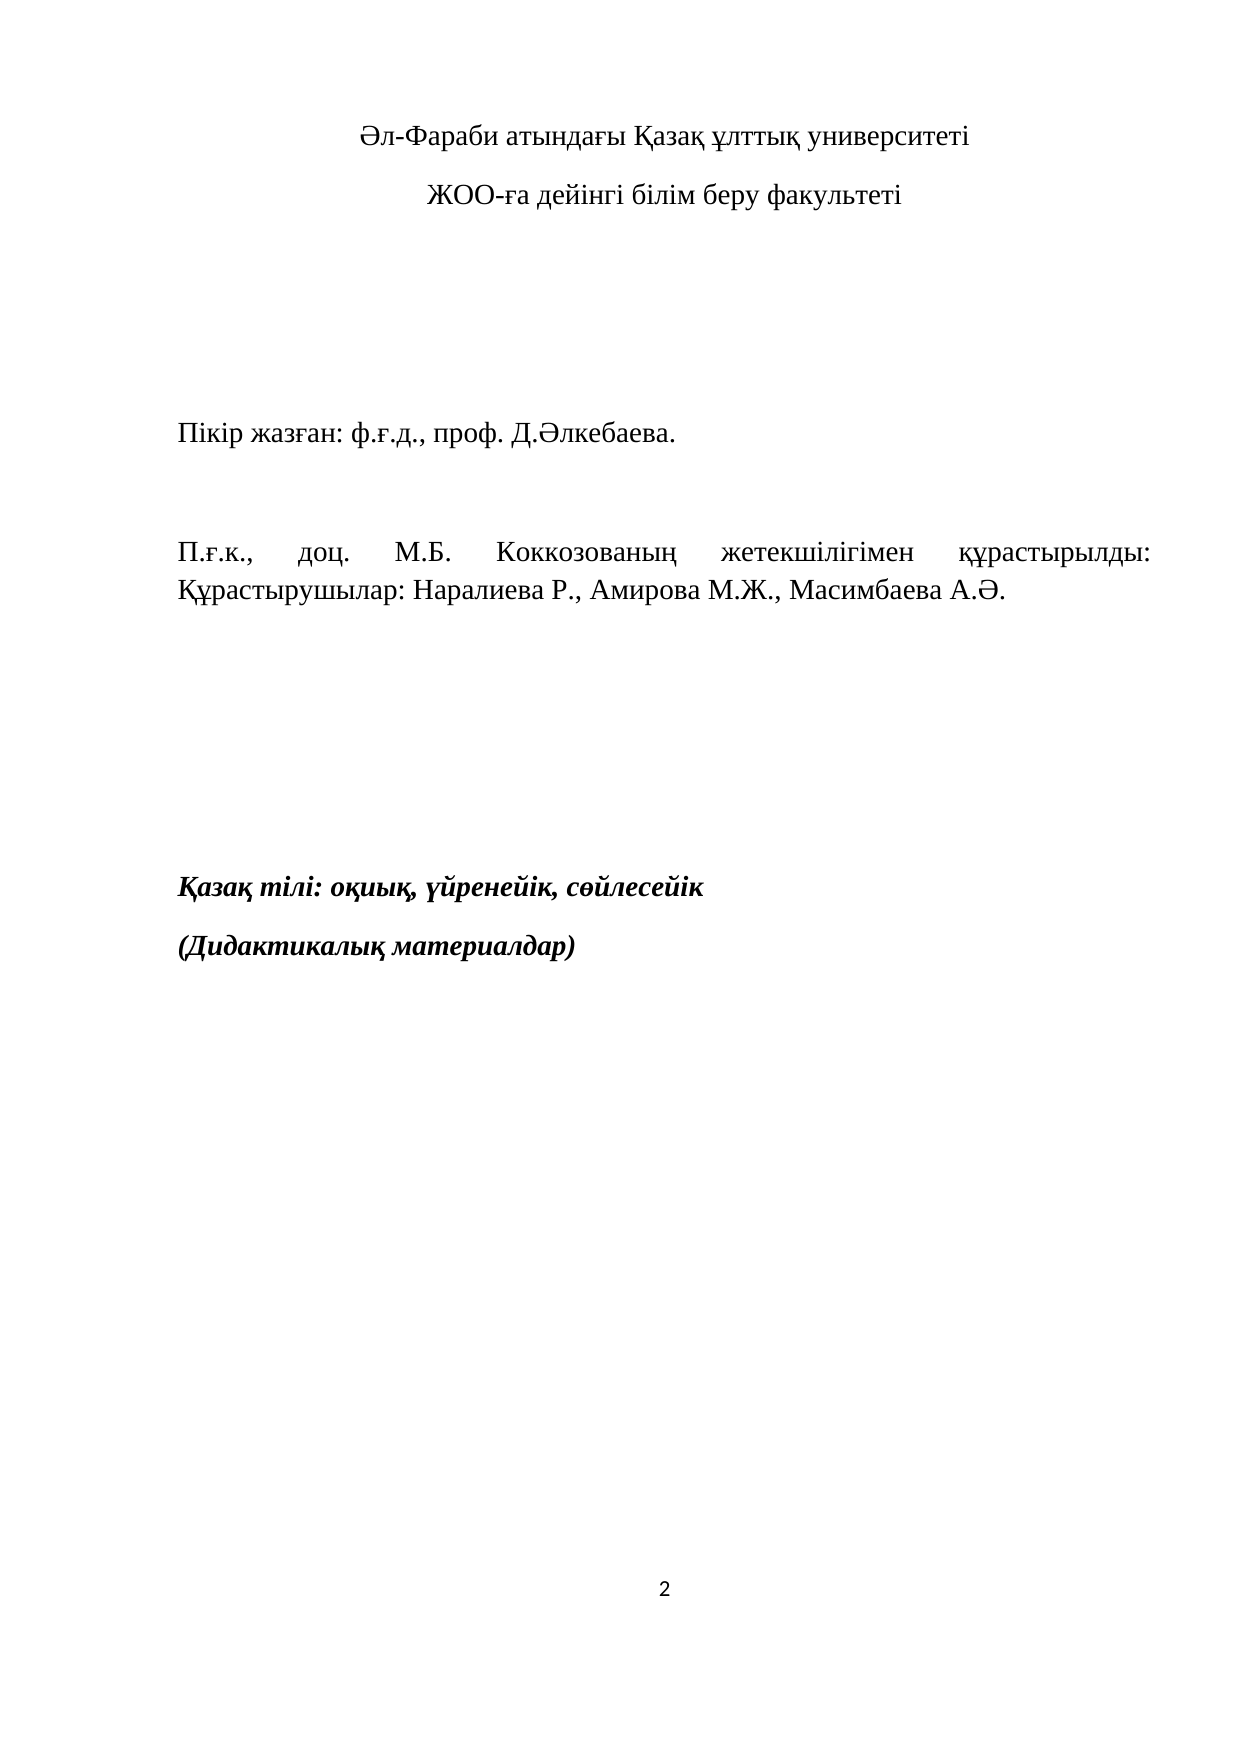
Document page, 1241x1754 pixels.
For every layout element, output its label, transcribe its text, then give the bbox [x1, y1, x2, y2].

text Әл-Фараби атындағы Қазақ ұлттық университеті [177, 118, 1152, 152]
text (Дидактикалық материалдар) [177, 928, 1152, 962]
text Қазақ тілі: оқиық, үйренейік, сөйлесейік [177, 869, 1152, 903]
text П.ғ.к., доц. М.Б. Коккозованың жетекшілігімен құрастырылды: Құрастырушылар: Наралиева Р., Амирова М.Ж., Масимбаева А.Ә. [177, 534, 1152, 606]
text ЖОО-ға дейінгі білім беру факультеті [177, 177, 1152, 211]
text Пікір жазған: ф.ғ.д., проф. Д.Әлкебаева. [177, 415, 1152, 448]
